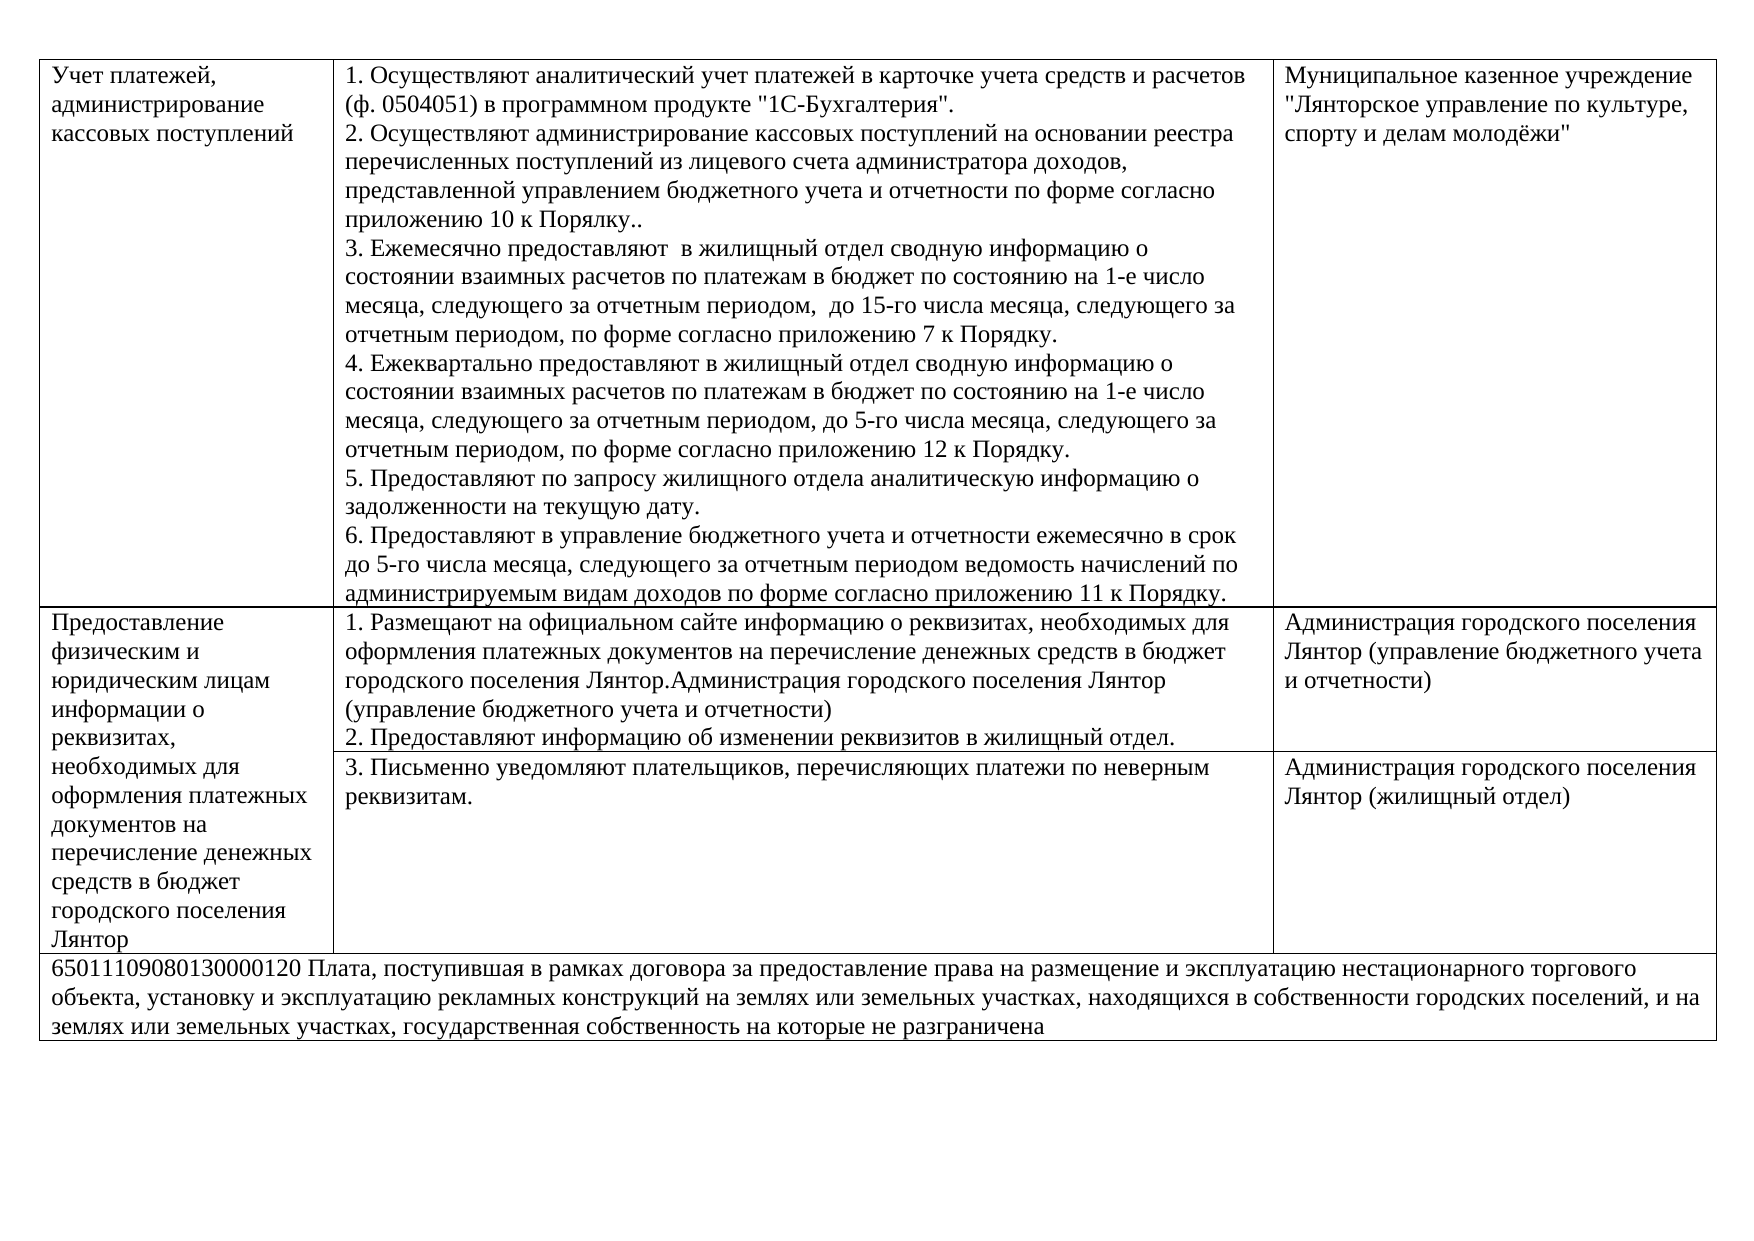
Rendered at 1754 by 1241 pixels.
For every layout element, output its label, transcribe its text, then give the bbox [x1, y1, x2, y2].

table_cell 1. Осуществляют аналитический учет платежей в карточке учета средств и расчетов (ф. 0504051) в программном продукте "1С-Бухгалтерия". 2. Осуществляют администрирование кассовых поступлений на основании реестра перечисленных поступлений из лицевого счета администратора доходов, представленной управлением бюджетного учета и отчетности по форме согласно приложению 10 к Порялку.. 3. Ежемесячно предоставляют в жилищный отдел сводную информацию о состоянии взаимных расчетов по платежам в бюджет по состоянию на 1-е число месяца, следующего за отчетным периодом, до 15-го числа месяца, следующего за отчетным периодом, по форме согласно приложению 7 к Порядку. 4. Ежеквартально предоставляют в жилищный отдел сводную информацию о состоянии взаимных расчетов по платежам в бюджет по состоянию на 1-е число месяца, следующего за отчетным периодом, до 5-го числа месяца, следующего за отчетным периодом, по форме согласно приложению 12 к Порядку. 5. Предоставляют по запросу жилищного отдела аналитическую информацию о задолженности на текущую дату. 6. Предоставляют в управление бюджетного учета и отчетности ежемесячно в срок до 5-го числа месяца, следующего за отчетным периодом ведомость начислений по администрируемым видам доходов по форме согласно приложению 11 к Порядку. [334, 60, 1273, 606]
table_cell 65011109080130000120 Плата, поступившая в рамках договора за предоставление права на размещение и эксплуатацию нестационарного торгового объекта, установку и эксплуатацию рекламных конструкций на землях или земельных участках, находящихся в собственности городских поселений, и на землях или земельных участках, государственная собственность на которые не разграничена [40, 954, 1716, 1040]
table_cell Муниципальное казенное учреждение "Лянторское управление по культуре, спорту и делам молодёжи" [1274, 60, 1716, 606]
table_cell Администрация городского поселения Лянтор (жилищный отдел) [1274, 752, 1716, 952]
table_cell 3. Письменно уведомляют плательщиков, перечисляющих платежи по неверным реквизитам. [334, 752, 1273, 952]
table_cell Администрация городского поселения Лянтор (управление бюджетного учета и отчетности) [1274, 608, 1716, 751]
table_cell 1. Размещают на официальном сайте информацию о реквизитах, необходимых для оформления платежных документов на перечисление денежных средств в бюджет городского поселения Лянтор.Администрация городского поселения Лянтор (управление бюджетного учета и отчетности) 2. Предоставляют информацию об изменении реквизитов в жилищный отдел. [334, 608, 1273, 751]
table_cell Предоставление физическим и юридическим лицам информации о реквизитах, необходимых для оформления платежных документов на перечисление денежных средств в бюджет городского поселения Лянтор [40, 608, 333, 952]
table_cell Учет платежей, администрирование кассовых поступлений [40, 60, 333, 606]
